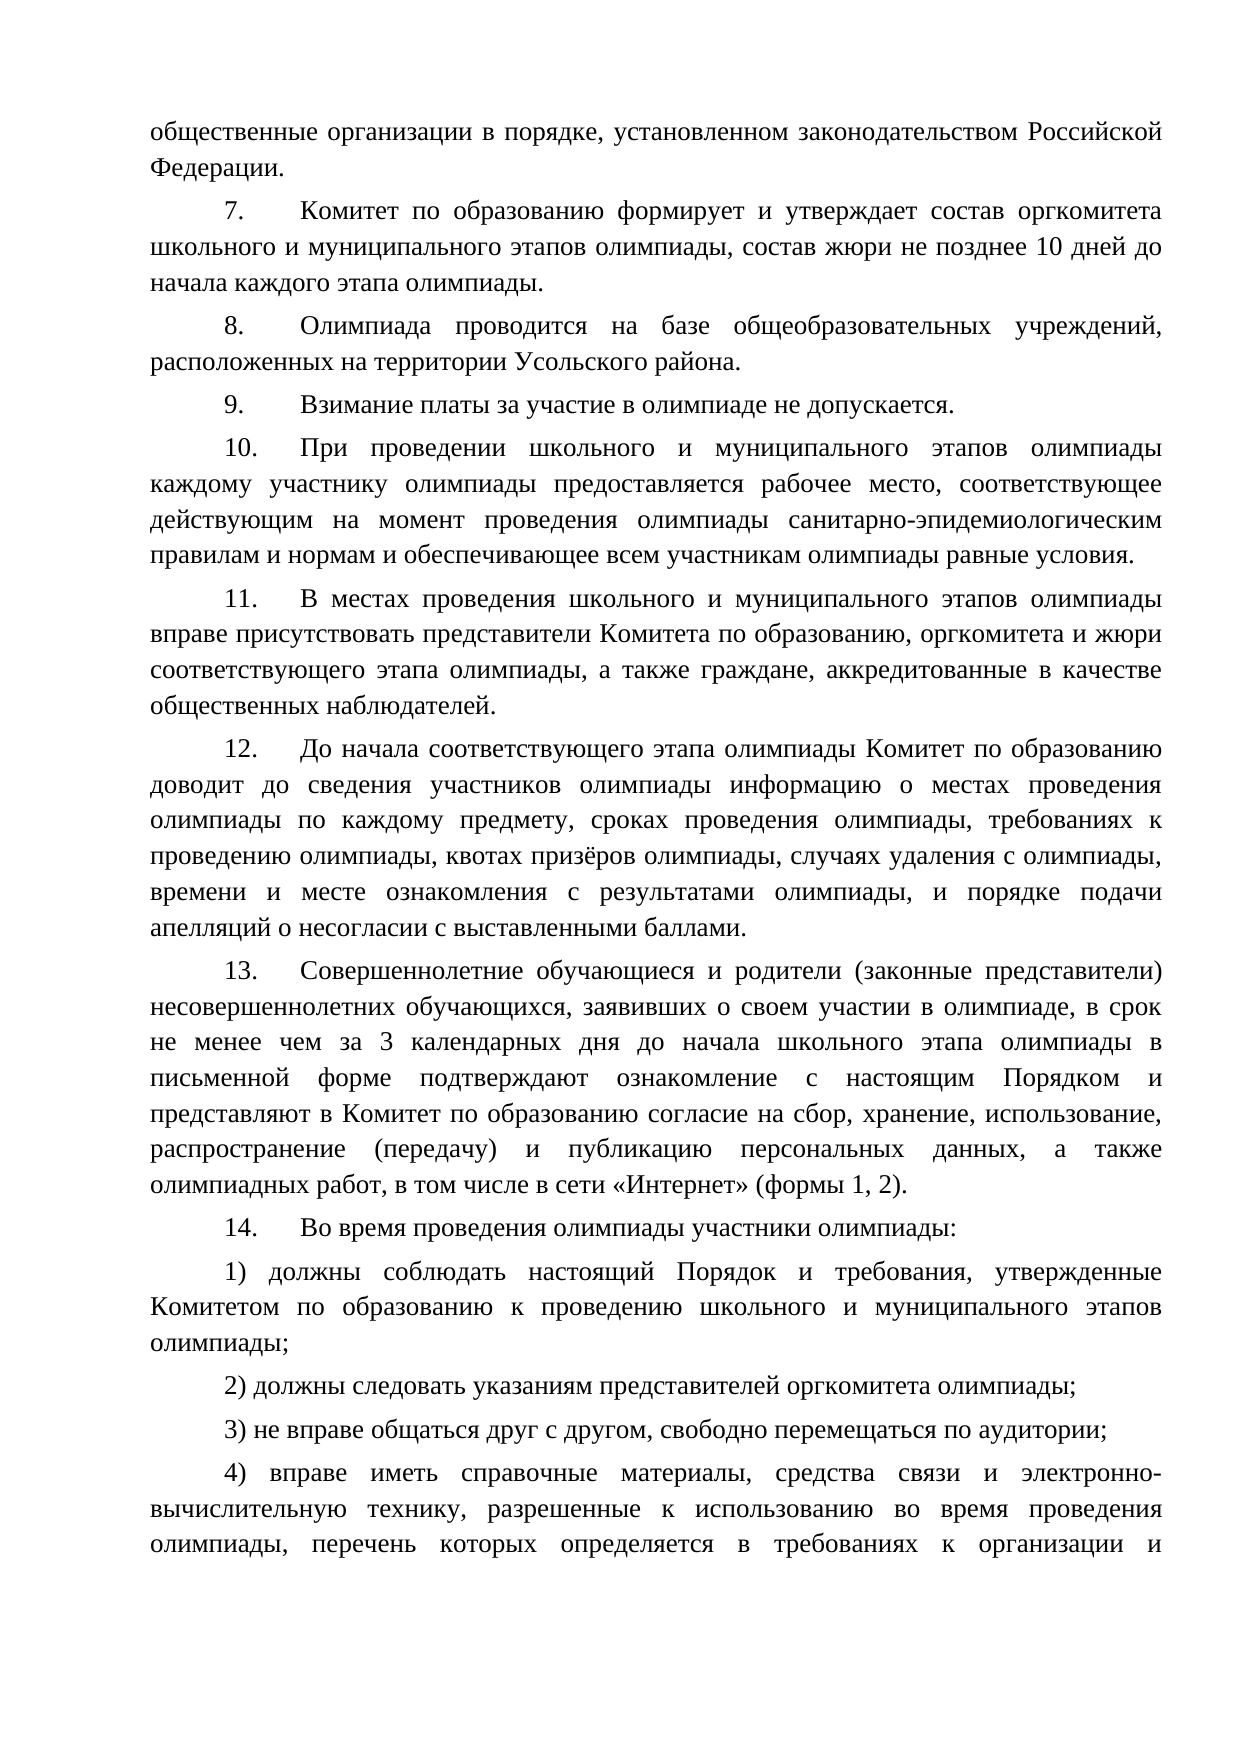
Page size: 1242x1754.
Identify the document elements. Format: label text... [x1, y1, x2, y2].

text 2) должны следовать указаниям представителей оргкомитета олимпиады; [150, 1369, 1163, 1401]
list В местах проведения школьного и муниципального этапов олимпиады вправе присутствовать представители Комитета по образованию, оргкомитета и жюри соответствующего этапа олимпиады, а также граждане, аккредитованные в качестве общественных наблюдателей. [150, 582, 1163, 720]
list До начала соответствующего этапа олимпиады Комитет по образованию доводит до сведения участников олимпиады информацию о местах проведения олимпиады по каждому предмету, сроках проведения олимпиады, требованиях к проведению олимпиады, квотах призёров олимпиады, случаях удаления с олимпиады, времени и месте ознакомления с результатами олимпиады, и порядке подачи апелляций о несогласии с выставленными баллами. [150, 732, 1163, 942]
list Взимание платы за участие в олимпиаде не допускается. [150, 388, 1163, 419]
text 1) должны соблюдать настоящий Порядок и требования, утвержденные Комитетом по образованию к проведению школьного и муниципального этапов олимпиады; [150, 1255, 1163, 1357]
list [150, 115, 1163, 182]
list Комитет по образованию формирует и утверждает состав оргкомитета школьного и муниципального этапов олимпиады, состав жюри не позднее 10 дней до начала каждого этапа олимпиады. [150, 194, 1163, 297]
list Олимпиада проводится на базе общеобразовательных учреждений, расположенных на территории Усольского района. [150, 309, 1163, 376]
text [150, 1456, 1163, 1558]
text 3) не вправе общаться друг с другом, свободно перемещаться по аудитории; [150, 1413, 1163, 1444]
list Во время проведения олимпиады участники олимпиады: [150, 1212, 1163, 1243]
list При проведении школьного и муниципального этапов олимпиады каждому участнику олимпиады предоставляется рабочее место, соответствующее действующим на момент проведения олимпиады санитарно-эпидемиологическим правилам и нормам и обеспечивающее всем участникам олимпиады равные условия. [150, 431, 1163, 569]
list Совершеннолетние обучающиеся и родители (законные представители) несовершеннолетних обучающихся, заявивших о своем участии в олимпиаде, в срок не менее чем за 3 календарных дня до начала школьного этапа олимпиады в письменной форме подтверждают ознакомление с настоящим Порядком и представляют в Комитет по образованию согласие на сбор, хранение, использование, распространение (передачу) и публикацию персональных данных, а также олимпиадных работ, в том числе в сети «Интернет» (формы 1, 2). [150, 954, 1163, 1199]
